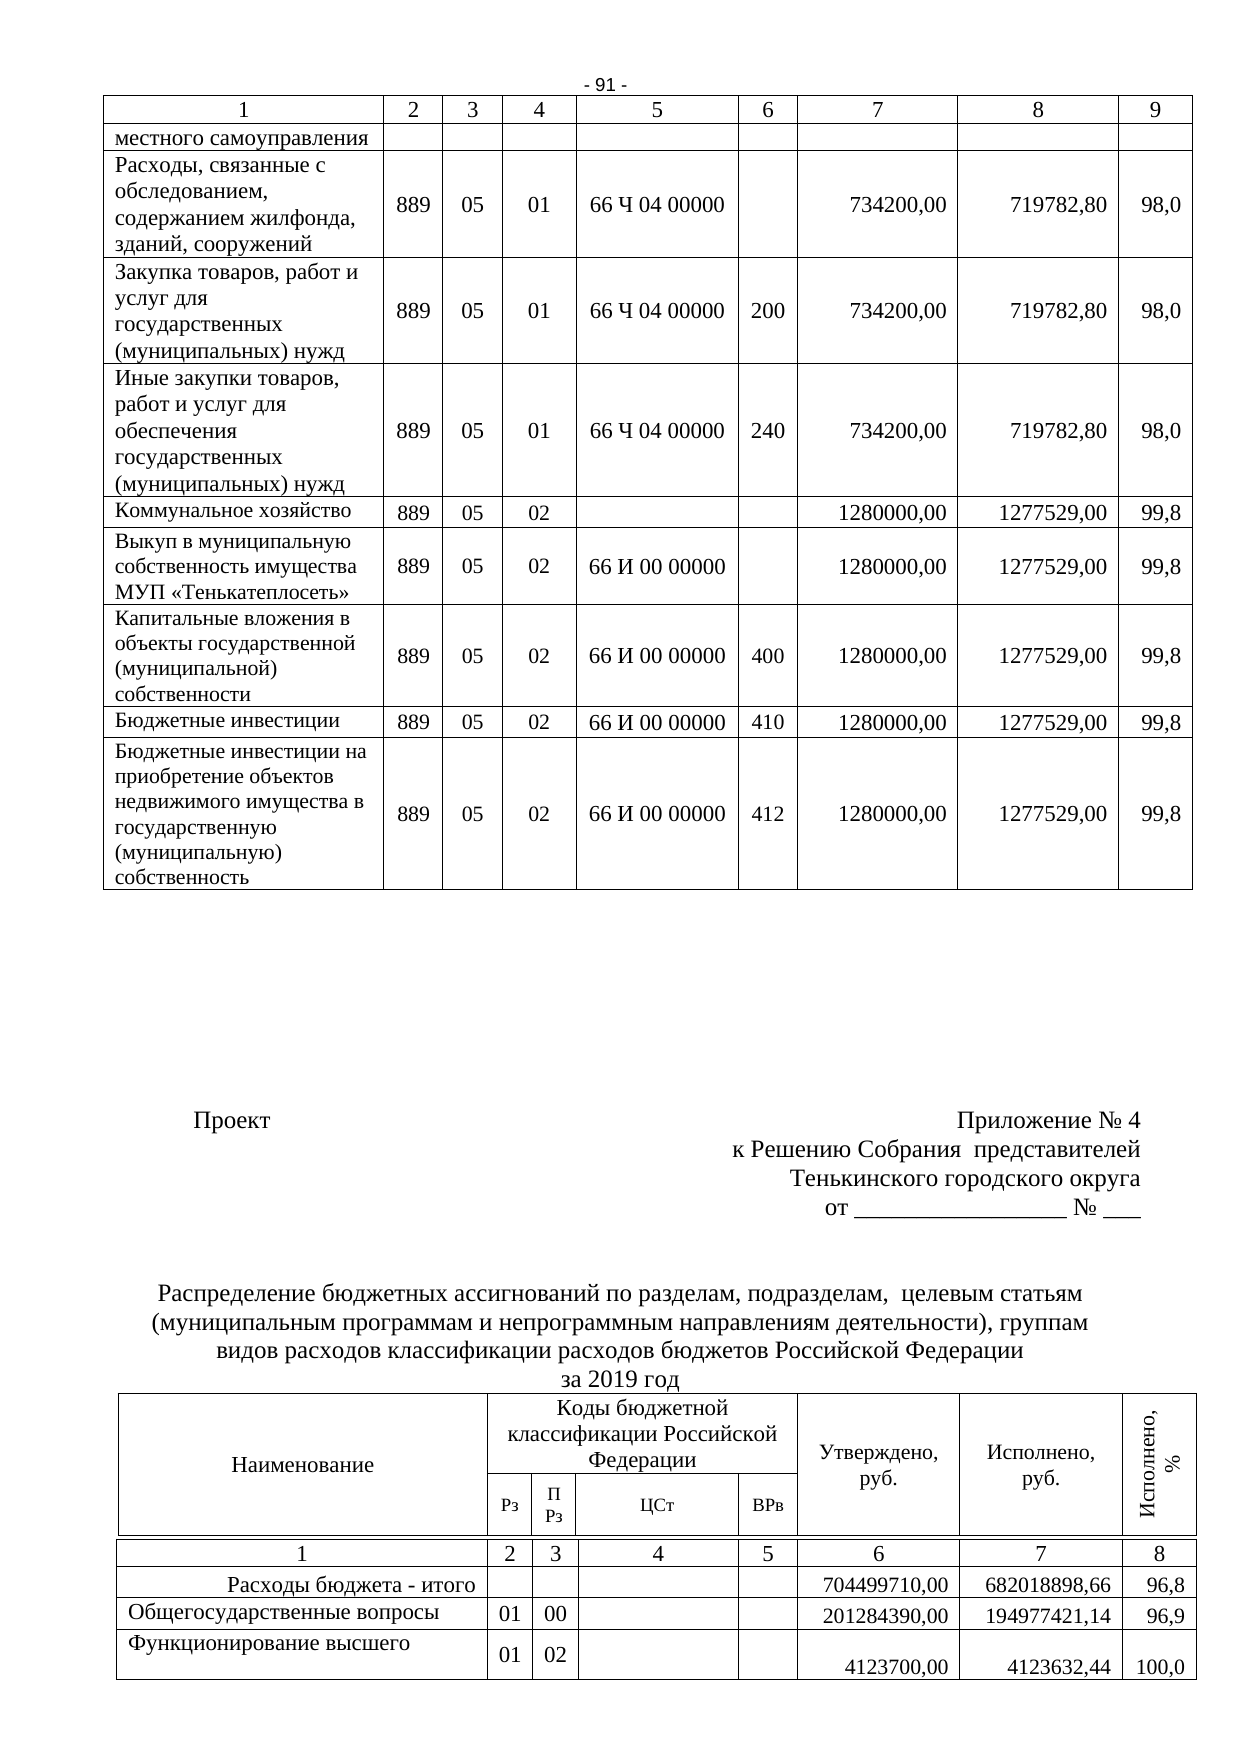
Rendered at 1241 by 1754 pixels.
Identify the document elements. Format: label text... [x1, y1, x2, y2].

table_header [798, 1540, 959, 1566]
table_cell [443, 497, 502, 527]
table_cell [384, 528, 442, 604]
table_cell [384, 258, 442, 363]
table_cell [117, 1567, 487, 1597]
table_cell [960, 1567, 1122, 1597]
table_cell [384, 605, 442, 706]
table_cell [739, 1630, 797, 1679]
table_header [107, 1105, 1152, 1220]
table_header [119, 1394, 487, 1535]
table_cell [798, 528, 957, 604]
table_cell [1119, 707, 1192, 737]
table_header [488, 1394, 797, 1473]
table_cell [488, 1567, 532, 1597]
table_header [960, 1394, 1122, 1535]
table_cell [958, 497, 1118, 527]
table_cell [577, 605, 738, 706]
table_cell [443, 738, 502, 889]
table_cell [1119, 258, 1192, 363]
text Распределение бюджетных ассигнований по разделам, подразделам, целевым статьям (муниципальным программам и непрограммным направлениям деятельности), группам видов расходов классификации расходов бюджетов Российской Федерации за 2019 год [118, 1278, 1122, 1393]
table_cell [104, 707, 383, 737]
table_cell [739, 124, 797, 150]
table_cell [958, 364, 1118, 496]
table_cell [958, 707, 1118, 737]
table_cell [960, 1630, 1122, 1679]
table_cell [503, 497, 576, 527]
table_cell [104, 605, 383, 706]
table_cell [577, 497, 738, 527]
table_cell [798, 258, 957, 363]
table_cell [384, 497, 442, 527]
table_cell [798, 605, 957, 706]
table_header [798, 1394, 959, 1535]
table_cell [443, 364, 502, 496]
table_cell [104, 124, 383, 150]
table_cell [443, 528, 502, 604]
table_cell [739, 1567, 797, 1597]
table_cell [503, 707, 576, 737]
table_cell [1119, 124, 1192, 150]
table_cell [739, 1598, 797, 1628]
table_header 5 [577, 96, 738, 123]
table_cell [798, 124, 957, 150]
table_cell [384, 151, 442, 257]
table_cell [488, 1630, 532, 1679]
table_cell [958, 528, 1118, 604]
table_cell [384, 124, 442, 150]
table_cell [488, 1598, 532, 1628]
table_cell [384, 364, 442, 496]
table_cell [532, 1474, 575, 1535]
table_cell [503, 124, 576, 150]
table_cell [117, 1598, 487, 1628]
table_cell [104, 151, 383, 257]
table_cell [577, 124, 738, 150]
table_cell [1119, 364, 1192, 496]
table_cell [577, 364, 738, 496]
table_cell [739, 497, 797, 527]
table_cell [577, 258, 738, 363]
table_header 9 [1119, 96, 1192, 123]
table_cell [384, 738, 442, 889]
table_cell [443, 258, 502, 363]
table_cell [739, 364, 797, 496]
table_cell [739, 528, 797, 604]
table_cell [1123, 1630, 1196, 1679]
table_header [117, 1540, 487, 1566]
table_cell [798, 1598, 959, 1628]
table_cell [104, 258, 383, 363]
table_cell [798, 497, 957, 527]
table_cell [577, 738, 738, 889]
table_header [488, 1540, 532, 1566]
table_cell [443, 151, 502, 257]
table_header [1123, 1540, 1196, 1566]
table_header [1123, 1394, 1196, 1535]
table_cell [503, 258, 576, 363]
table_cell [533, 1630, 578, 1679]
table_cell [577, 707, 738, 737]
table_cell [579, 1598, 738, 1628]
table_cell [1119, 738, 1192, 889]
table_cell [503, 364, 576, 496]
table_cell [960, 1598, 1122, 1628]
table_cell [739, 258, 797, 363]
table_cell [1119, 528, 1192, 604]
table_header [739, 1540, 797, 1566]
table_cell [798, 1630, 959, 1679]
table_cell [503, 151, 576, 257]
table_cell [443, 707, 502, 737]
table_header 3 [443, 96, 502, 123]
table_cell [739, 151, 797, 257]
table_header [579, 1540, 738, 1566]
table_header 6 [739, 96, 797, 123]
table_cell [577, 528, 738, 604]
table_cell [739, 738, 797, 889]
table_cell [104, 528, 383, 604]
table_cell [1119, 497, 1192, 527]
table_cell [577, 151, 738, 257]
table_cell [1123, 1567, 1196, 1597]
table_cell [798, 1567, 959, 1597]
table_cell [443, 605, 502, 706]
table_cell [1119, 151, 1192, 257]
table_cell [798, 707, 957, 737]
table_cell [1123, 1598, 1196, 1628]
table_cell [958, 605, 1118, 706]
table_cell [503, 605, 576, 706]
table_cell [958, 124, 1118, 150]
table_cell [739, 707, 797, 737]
table_header 4 [503, 96, 576, 123]
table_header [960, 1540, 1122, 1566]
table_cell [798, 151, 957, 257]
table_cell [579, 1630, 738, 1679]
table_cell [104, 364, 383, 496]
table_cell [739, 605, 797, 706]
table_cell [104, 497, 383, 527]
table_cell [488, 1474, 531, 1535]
table_header 7 [798, 96, 957, 123]
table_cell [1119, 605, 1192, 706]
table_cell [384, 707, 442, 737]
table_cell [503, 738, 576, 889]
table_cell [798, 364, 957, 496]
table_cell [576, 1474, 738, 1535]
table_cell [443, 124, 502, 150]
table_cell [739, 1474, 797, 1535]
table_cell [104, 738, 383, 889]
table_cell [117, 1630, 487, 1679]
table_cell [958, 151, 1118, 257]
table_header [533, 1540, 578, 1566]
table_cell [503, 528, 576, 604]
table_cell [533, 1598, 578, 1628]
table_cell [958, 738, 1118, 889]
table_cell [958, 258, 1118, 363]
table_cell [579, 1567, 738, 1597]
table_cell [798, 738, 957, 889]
table_header 2 [384, 96, 442, 123]
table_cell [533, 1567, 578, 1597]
table_header 8 [958, 96, 1118, 123]
table_header 1 [104, 96, 383, 123]
